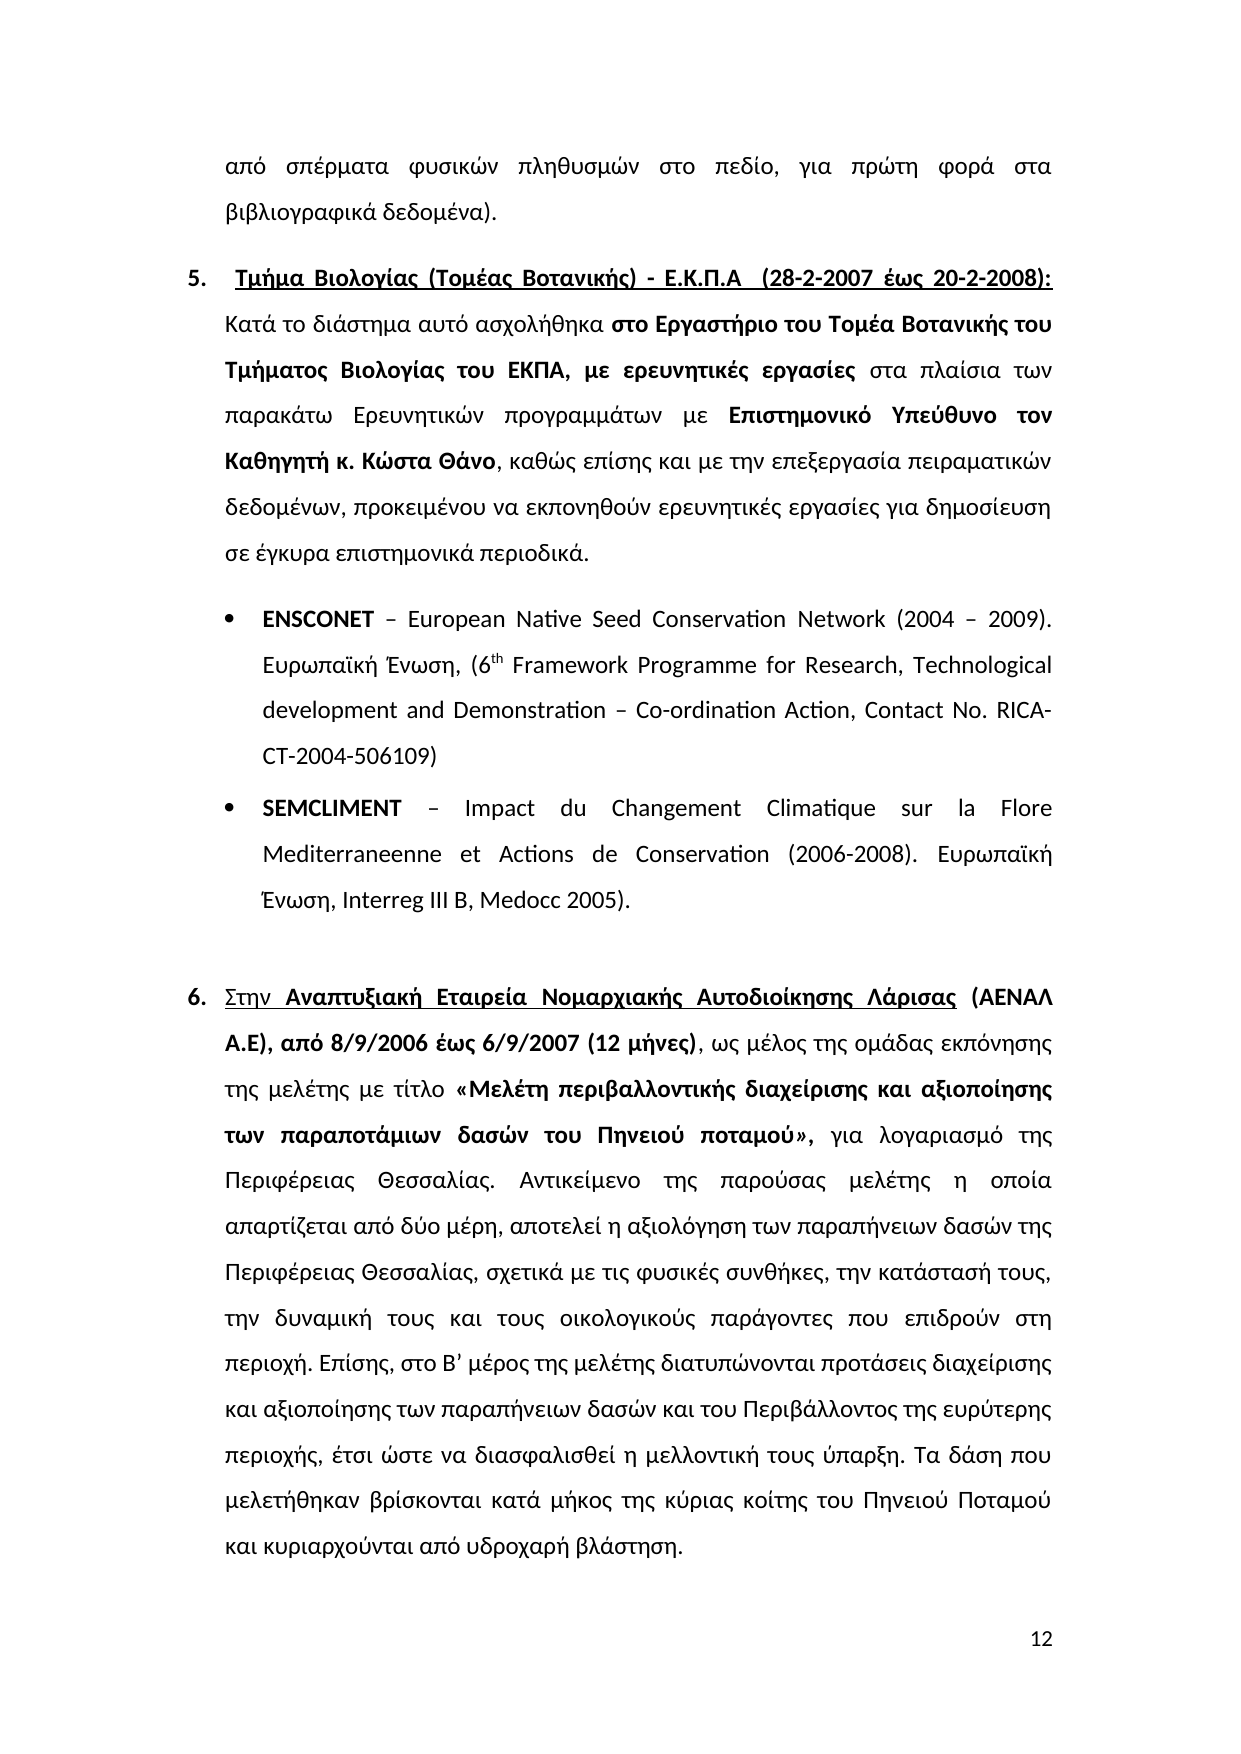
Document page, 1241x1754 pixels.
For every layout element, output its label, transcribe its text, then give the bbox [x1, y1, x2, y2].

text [225, 150, 1053, 226]
list Στην Αναπτυξιακή Εταιρεία Νομαρχιακής Αυτοδιοίκησης Λάρισας (ΑΕΝΑΛ Α.Ε), από 8/9/2006 έως 6/9/2007 (12 μήνες), ως μέλος της ομάδας εκπόνησης της μελέτης με τίτλο «Μελέτη περιβαλλοντικής διαχείρισης και αξιοποίησης των παραποτάμιων δασών του Πηνειού ποταμού», για λογαριασμό της Περιφέρειας Θεσσαλίας. Αντικείμενο της παρούσας μελέτης η οποία απαρτίζεται από δύο μέρη, αποτελεί η αξιολόγηση των παραπήνειων δασών της Περιφέρειας Θεσσαλίας, σχετικά με τις φυσικές συνθήκες, την κατάστασή τους, την δυναμική τους και τους οικολογικούς παράγοντες που επιδρούν στη περιοχή. Επίσης, στο Β’ μέρος της μελέτης διατυπώνονται προτάσεις διαχείρισης και αξιοποίησης των παραπήνειων δασών και του Περιβάλλοντος της ευρύτερης περιοχής, έτσι ώστε να διασφαλισθεί η μελλοντική τους ύπαρξη. Τα δάση που μελετήθηκαν βρίσκονται κατά μήκος της κύριας κοίτης του Πηνειού Ποταμού και κυριαρχούνται από υδροχαρή βλάστηση. [187, 982, 1053, 1561]
list ENSCONET – European Native Seed Conservation Νetwork (2004 – 2009). Ευρωπαϊκή Ένωση, (6th Framework Programme for Research, Technological development and Demonstration – Co-ordination Action, Contact No. RICA-CT-2004-506109) [225, 603, 1053, 771]
list Τμήμα Βιολογίας (Τομέας Βοτανικής) - Ε.Κ.Π.Α (28-2-2007 έως 20-2-2008): Κατά το διάστημα αυτό ασχολήθηκα στο Εργαστήριο του Τομέα Βοτανικής του Τμήματος Βιολογίας του ΕΚΠΑ, με ερευνητικές εργασίες στα πλαίσια των παρακάτω Ερευνητικών προγραμμάτων με Επιστημονικό Υπεύθυνο τον Καθηγητή κ. Κώστα Θάνο, καθώς επίσης και με την επεξεργασία πειραματικών δεδομένων, προκειμένου να εκπονηθούν ερευνητικές εργασίες για δημοσίευση σε έγκυρα επιστημονικά περιοδικά. [187, 262, 1053, 567]
list SEMCLIMENT – Impact du Changement Climatique sur et Actions de Conservation (2006-2008). Ευρωπαϊκή Ένωση, Interreg III B, Medocc 2005). [225, 792, 1053, 914]
